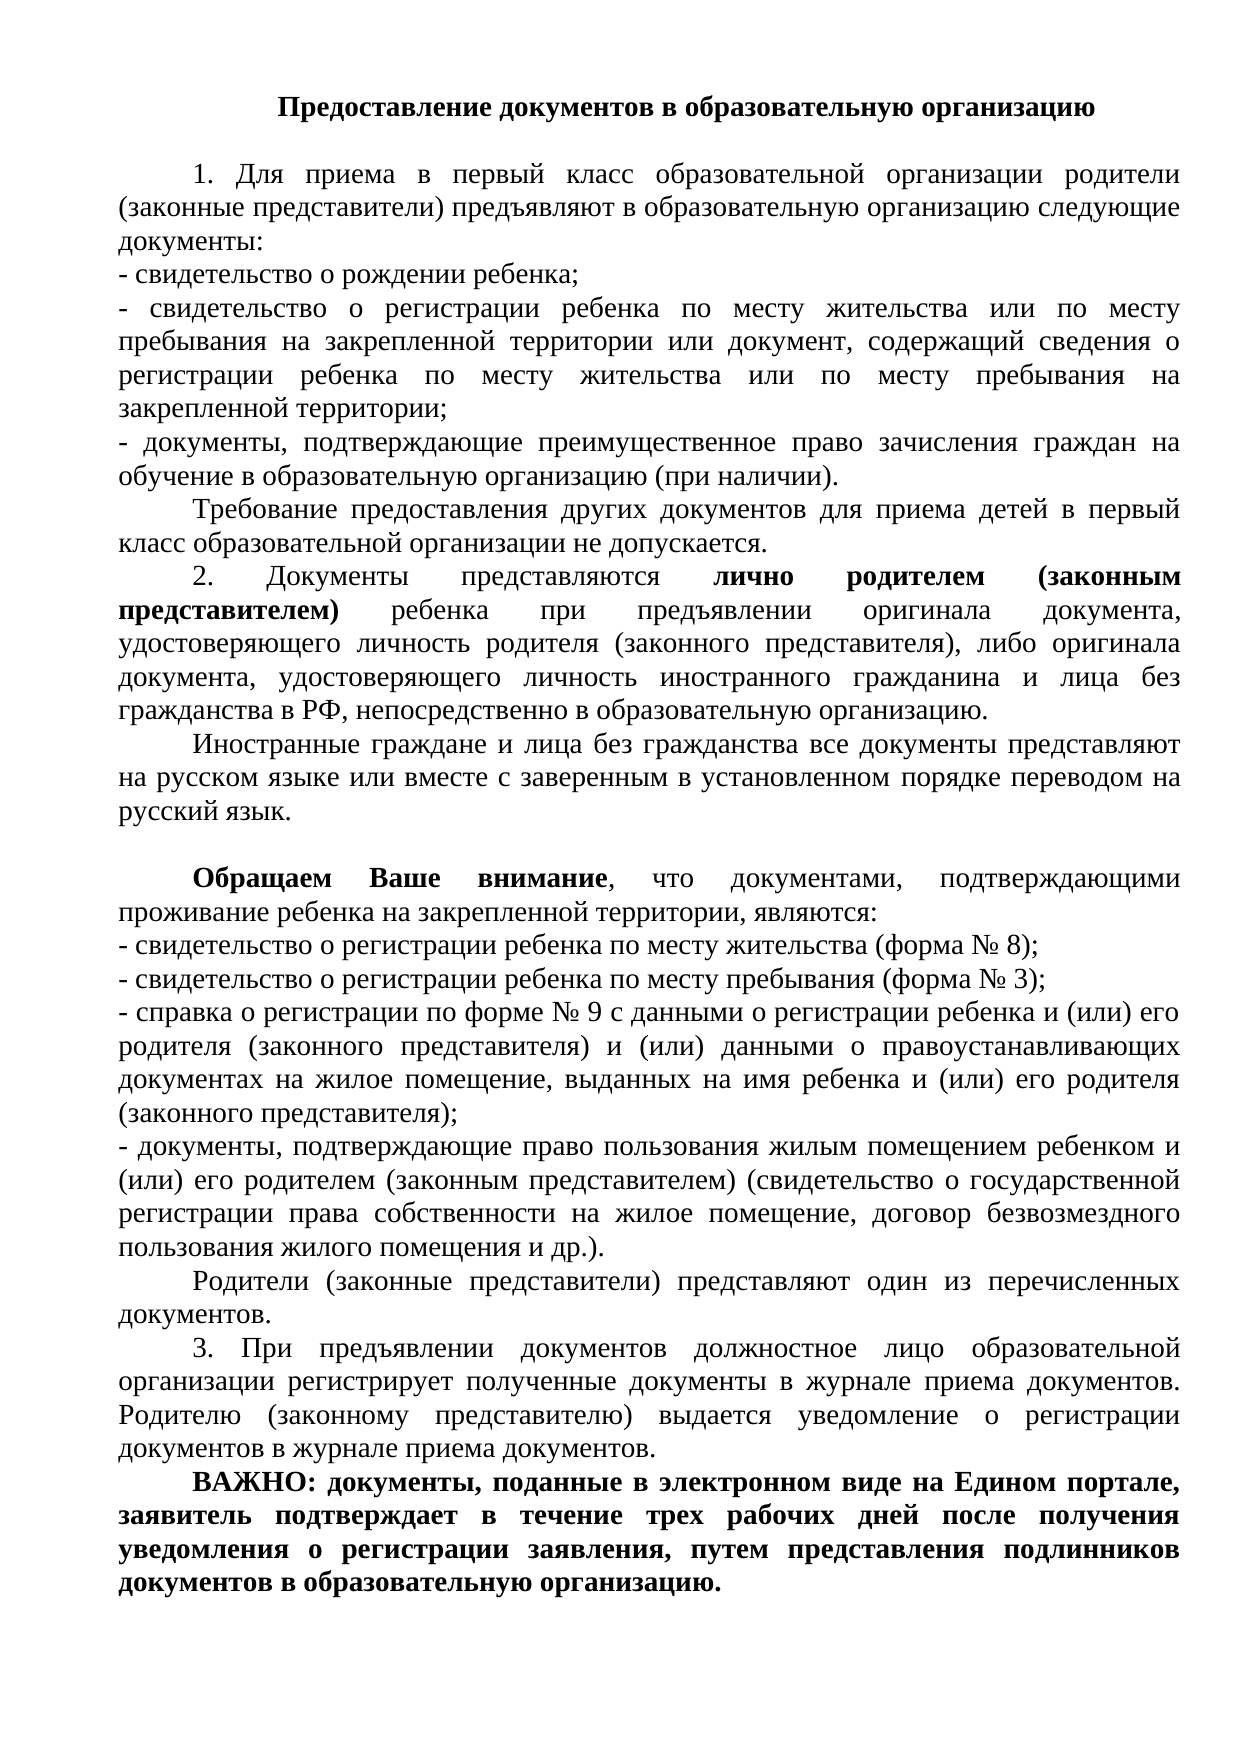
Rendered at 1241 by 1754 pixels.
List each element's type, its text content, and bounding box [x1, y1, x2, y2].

text - свидетельство о рождении ребенка; [118, 256, 1181, 290]
text ВАЖНО: документы, поданные в электронном виде на Едином портале, заявитель подтверждает в течение трех рабочих дней после получения уведомления о регистрации заявления, путем представления подлинников документов в образовательную организацию. [118, 1464, 1181, 1598]
text Требование предоставления других документов для приема детей в первый класс образовательной организации не допускается. [118, 491, 1181, 558]
text 1. Для приема в первый класс образовательной организации родители (законные представители) предъявляют в образовательную организацию следующие документы: [118, 156, 1181, 256]
text - свидетельство о регистрации ребенка по месту жительства или по месту пребывания на закрепленной территории или документ, содержащий сведения о регистрации ребенка по месту жительства или по месту пребывания на закрепленной территории; [118, 290, 1181, 424]
text 3. При предъявлении документов должностное лицо образовательной организации регистрирует полученные документы в журнале приема документов. Родителю (законному представителю) выдается уведомление о регистрации документов в журнале приема документов. [118, 1330, 1181, 1464]
text - справка о регистрации по форме № 9 с данными о регистрации ребенка и (или) его родителя (законного представителя) и (или) данными о правоустанавливающих документах на жилое помещение, выданных на имя ребенка и (или) его родителя (законного представителя); [118, 994, 1181, 1128]
text - документы, подтверждающие преимущественное право зачисления граждан на обучение в образовательную организацию (при наличии). [118, 424, 1181, 491]
text - свидетельство о регистрации ребенка по месту жительства (форма № 8); [118, 927, 1181, 961]
text Иностранные граждане и лица без гражданства все документы представляют на русском языке или вместе с заверенным в установленном порядке переводом на русский язык. [118, 726, 1181, 827]
text 2. Документы представляются лично родителем (законным представителем) ребенка при предъявлении оригинала документа, удостоверяющего личность родителя (законного представителя), либо оригинала документа, удостоверяющего личность иностранного гражданина и лица без гражданства в РФ, непосредственно в образовательную организацию. [118, 558, 1181, 726]
text Предоставление документов в образовательную организацию [118, 89, 1181, 122]
text - свидетельство о регистрации ребенка по месту пребывания (форма № 3); [118, 961, 1181, 994]
text - документы, подтверждающие право пользования жилым помещением ребенком и (или) его родителем (законным представителем) (свидетельство о государственной регистрации права собственности на жилое помещение, договор безвозмездного пользования жилого помещения и др.). [118, 1128, 1181, 1263]
text Родители (законные представители) представляют один из перечисленных документов. [118, 1263, 1181, 1330]
text Обращаем Ваше внимание, что документами, подтверждающими проживание ребенка на закрепленной территории, являются: [118, 860, 1181, 927]
